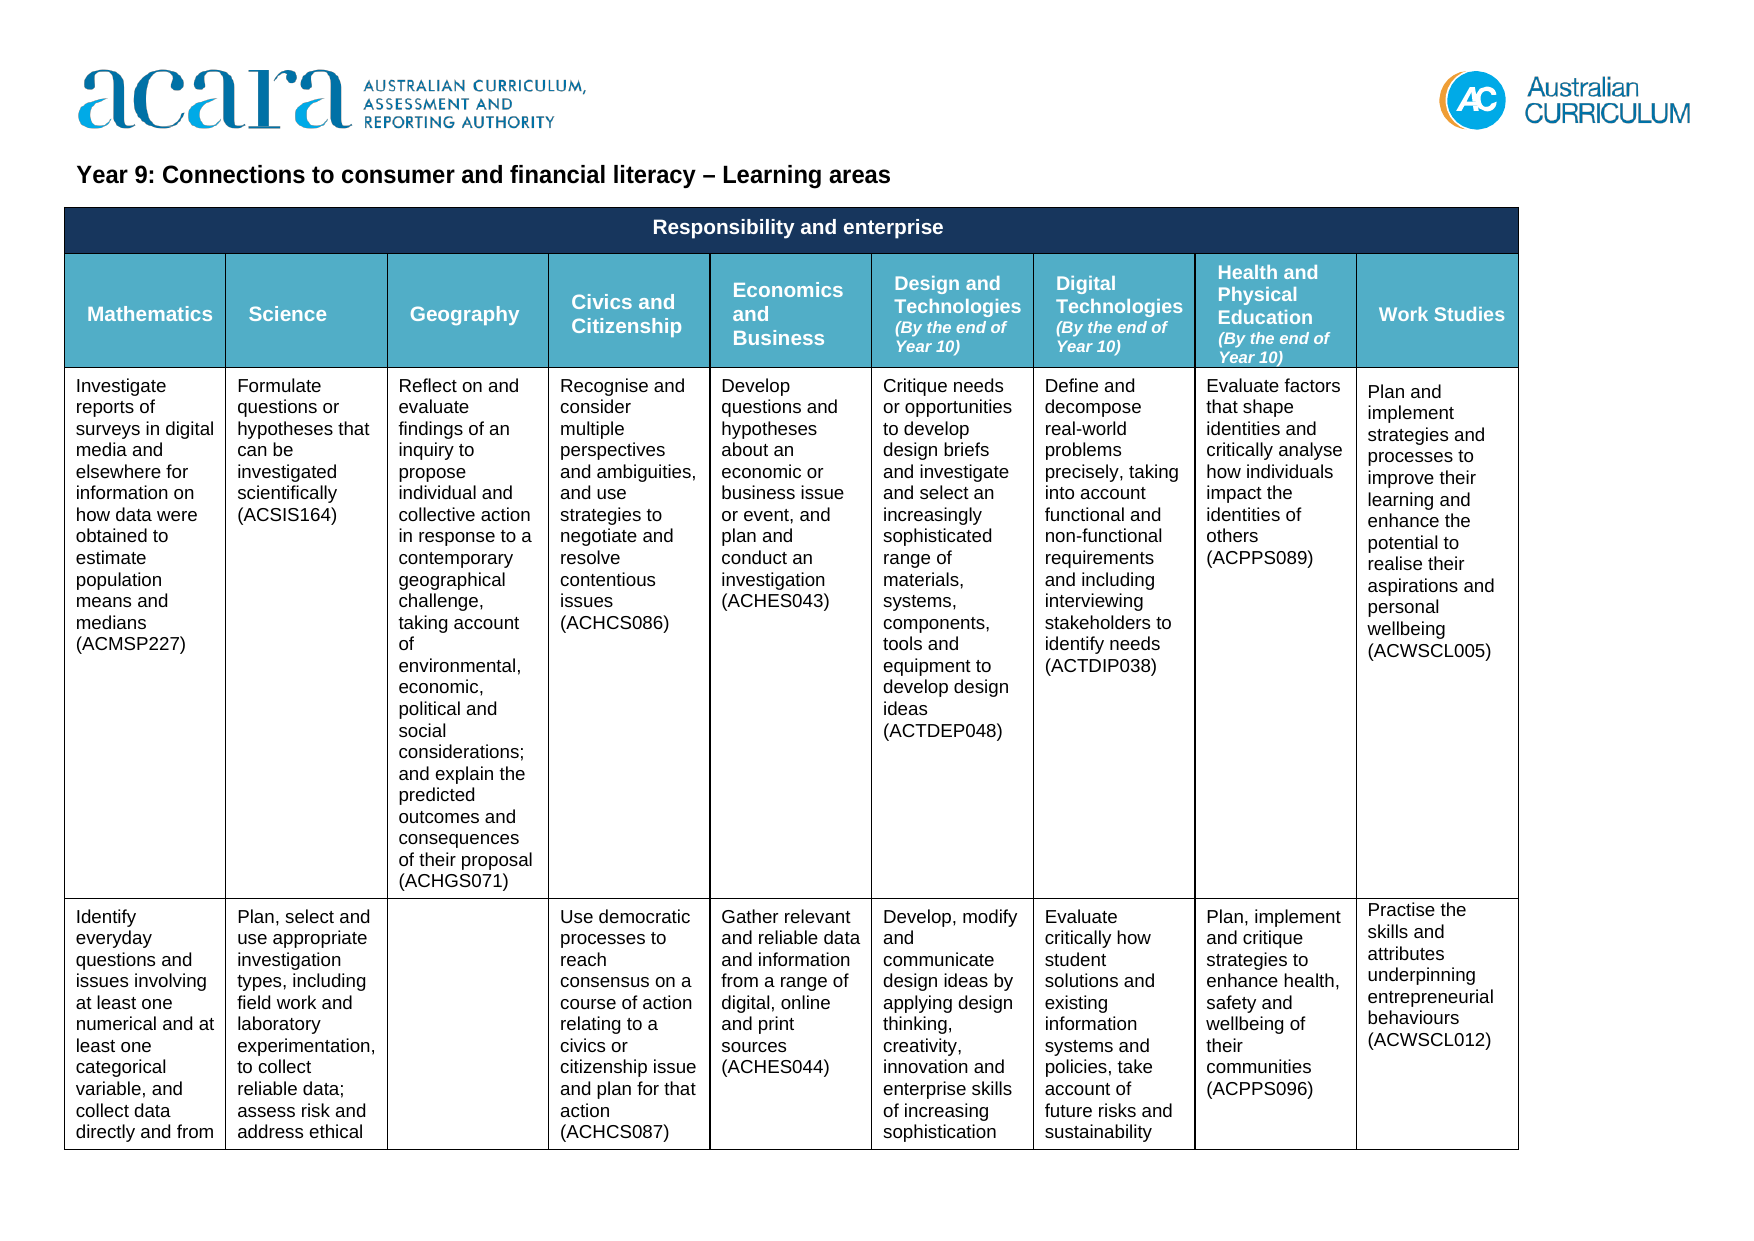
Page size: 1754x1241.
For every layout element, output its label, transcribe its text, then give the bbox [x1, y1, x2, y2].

table_cell Develop questions and hypotheses about an economic or business issue or event, and plan and conduct an investigation (ACHES043) [711, 368, 871, 898]
table_cell Define and decompose real-world problems precisely, taking into account functional and non-functional requirements and including interviewing stakeholders to identify needs (ACTDIP038) [1034, 368, 1194, 898]
table_cell Plan, implement and critique strategies to enhance health, safety and wellbeing of their communities (ACPPS096) [1196, 899, 1356, 1149]
table_cell Use democratic processes to reach consensus on a course of action relating to a civics or citizenship issue and plan for that action (ACHCS087) [549, 899, 709, 1149]
table_cell Economics and Business [711, 254, 871, 367]
picture [362, 78, 589, 129]
table_cell Practise the skills and attributes underpinning entrepreneurial behaviours (ACWSCL012) [1357, 899, 1518, 1149]
table_cell Design and Technologies (By the end of Year 10) [872, 254, 1033, 367]
table_cell [388, 899, 548, 1149]
table_cell Evaluate factors that shape identities and critically analyse how individuals impact the identities of others (ACPPS089) [1196, 368, 1356, 898]
table_cell Critique needs or opportunities to develop design briefs and investigate and select an increasingly sophisticated range of materials, systems, components, tools and equipment to develop design ideas (ACTDEP048) [872, 368, 1033, 898]
table_cell Investigate reports of surveys in digital media and elsewhere for information on how data were obtained to estimate population means and medians (ACMSP227) [65, 368, 225, 898]
table_cell Geography [388, 254, 548, 367]
table_cell Plan and implement strategies and processes to improve their learning and enhance the potential to realise their aspirations and personal wellbeing (ACWSCL005) [1357, 368, 1518, 898]
picture [1583, 115, 1592, 124]
picture [77, 68, 353, 129]
table_cell Formulate questions or hypotheses that can be investigated scientifically (ACSIS164) [226, 368, 387, 898]
table_cell Civics and Citizenship [549, 254, 709, 367]
picture [1524, 76, 1692, 124]
table_header Responsibility and enterprise [65, 208, 1518, 253]
picture [1566, 106, 1575, 111]
table_cell Gather relevant and reliable data and information from a range of digital, online and print sources (ACHES044) [711, 899, 871, 1149]
table_cell Recognise and consider multiple perspectives and ambiguities, and use strategies to negotiate and resolve contentious issues (ACHCS086) [549, 368, 709, 898]
table_cell Reflect on and evaluate findings of an inquiry to propose individual and collective action in response to a contemporary geographical challenge, taking account of environmental, economic, political and social considerations; and explain the predicted outcomes and consequences of their proposal (ACHGS071) [388, 368, 548, 898]
picture [1566, 115, 1575, 124]
table_cell Health and Physical Education (By the end of Year 10) [1196, 254, 1356, 367]
picture [1682, 110, 1687, 124]
table_cell Digital Technologies (By the end of Year 10) [1034, 254, 1194, 367]
table_cell Mathematics [65, 254, 225, 367]
table_cell Science [226, 254, 387, 367]
picture [1583, 106, 1591, 111]
picture [1674, 113, 1678, 124]
table_cell Work Studies [1357, 254, 1518, 367]
